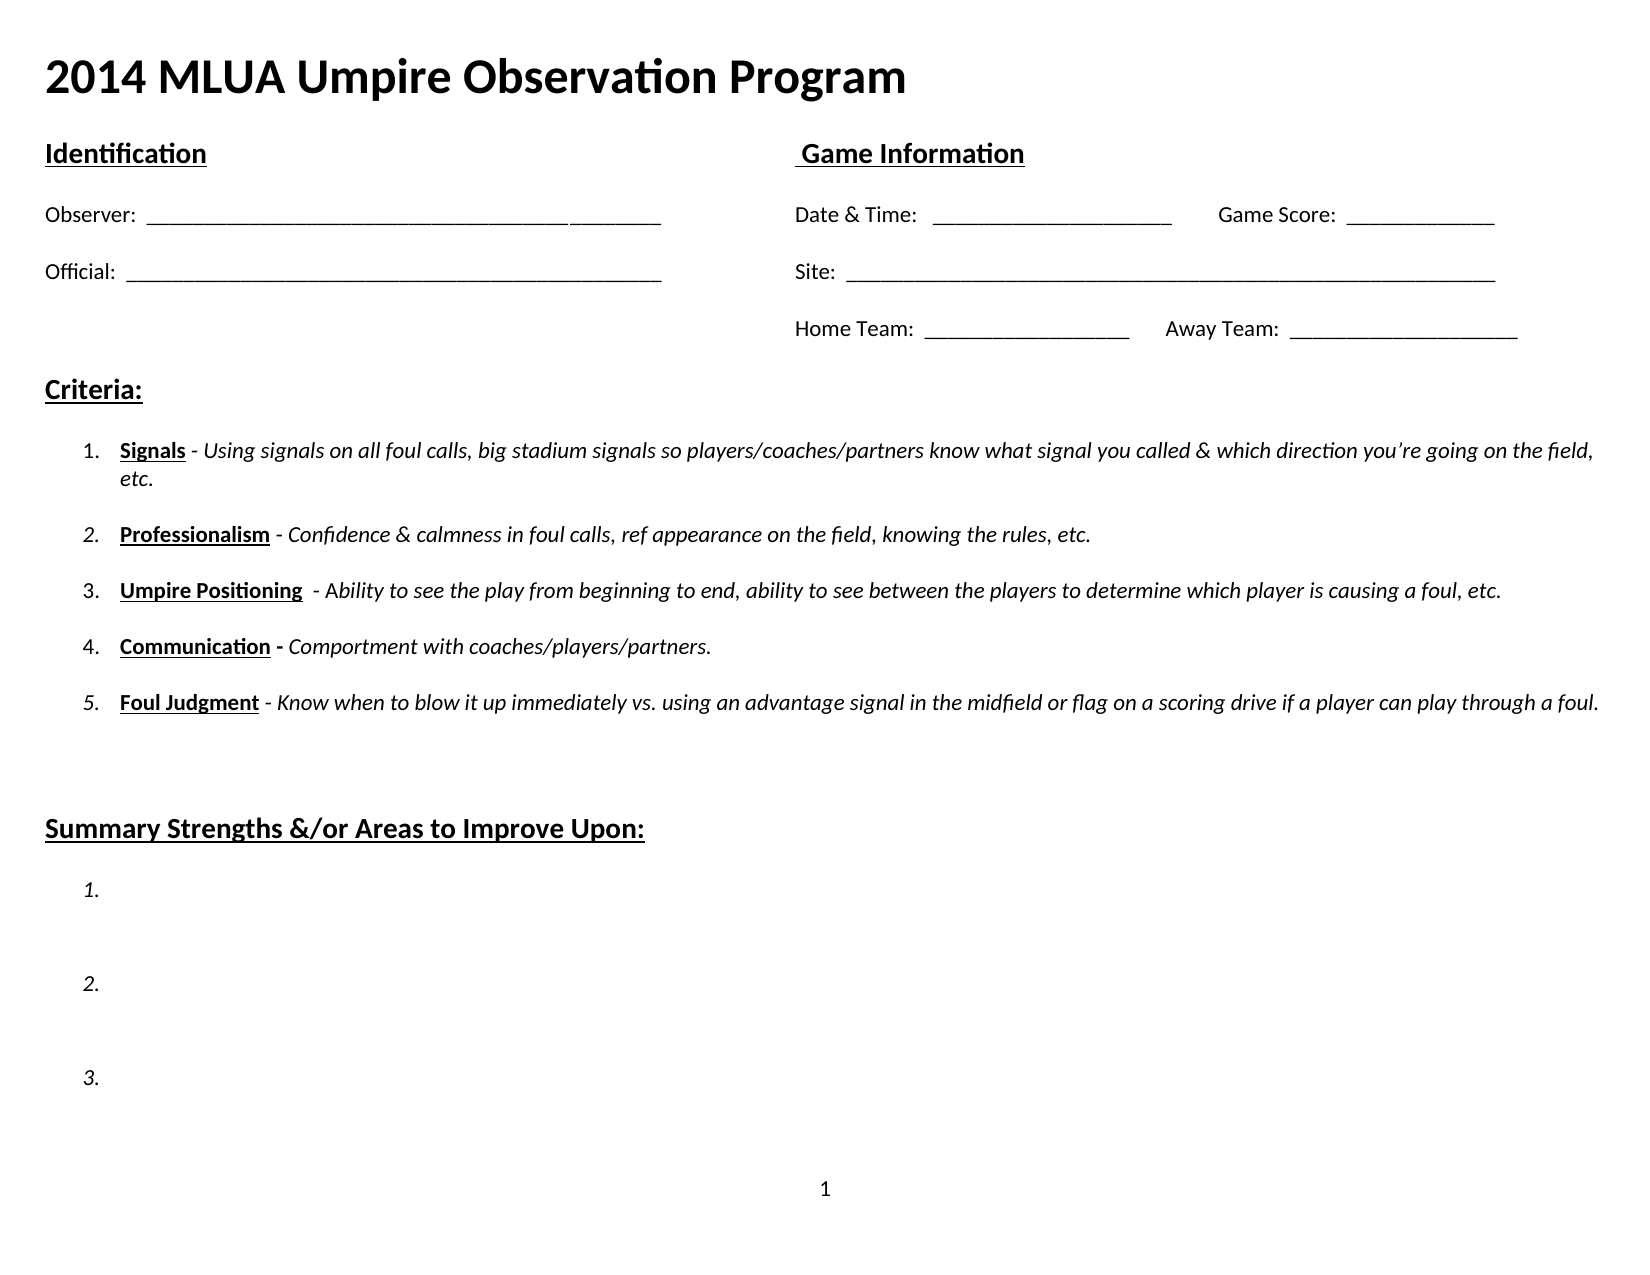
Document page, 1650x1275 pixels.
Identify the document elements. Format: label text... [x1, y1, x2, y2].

text Official: _______________________________________________ Site: _________________________________________________________ [45, 257, 1605, 285]
text Summary Strengths &/or Areas to Improve Upon: [45, 811, 1605, 846]
text Observer: _____________________________________ ________ Date & Time: _____________________ Game Score: _____________ [45, 200, 1605, 228]
list Umpire Positioning - Ability to see the play from beginning to end, ability to see between the players to determine which player is causing a foul, etc. [82, 576, 1605, 604]
list Foul Judgment - Know when to blow it up immediately vs. using an advantage signal in the midfield or flag on a scoring drive if a player can play through a foul. [82, 688, 1605, 717]
text 2014 MLUA Umpire Observation Program [45, 45, 1605, 106]
list Signals - Using signals on all foul calls, big stadium signals so players/coaches/partners know what signal you called & which direction you’re going on the field, etc. [82, 436, 1605, 492]
list Professionalism - Confidence & calmness in foul calls, ref appearance on the field, knowing the rules, etc. [82, 520, 1605, 548]
text Identification Game Information [45, 135, 1605, 171]
text Criteria: [45, 372, 1605, 407]
text Home Team: __________________ Away Team: ____________________ [720, 314, 1605, 342]
list Communication - Comportment with coaches/players/partners. [82, 632, 1605, 661]
